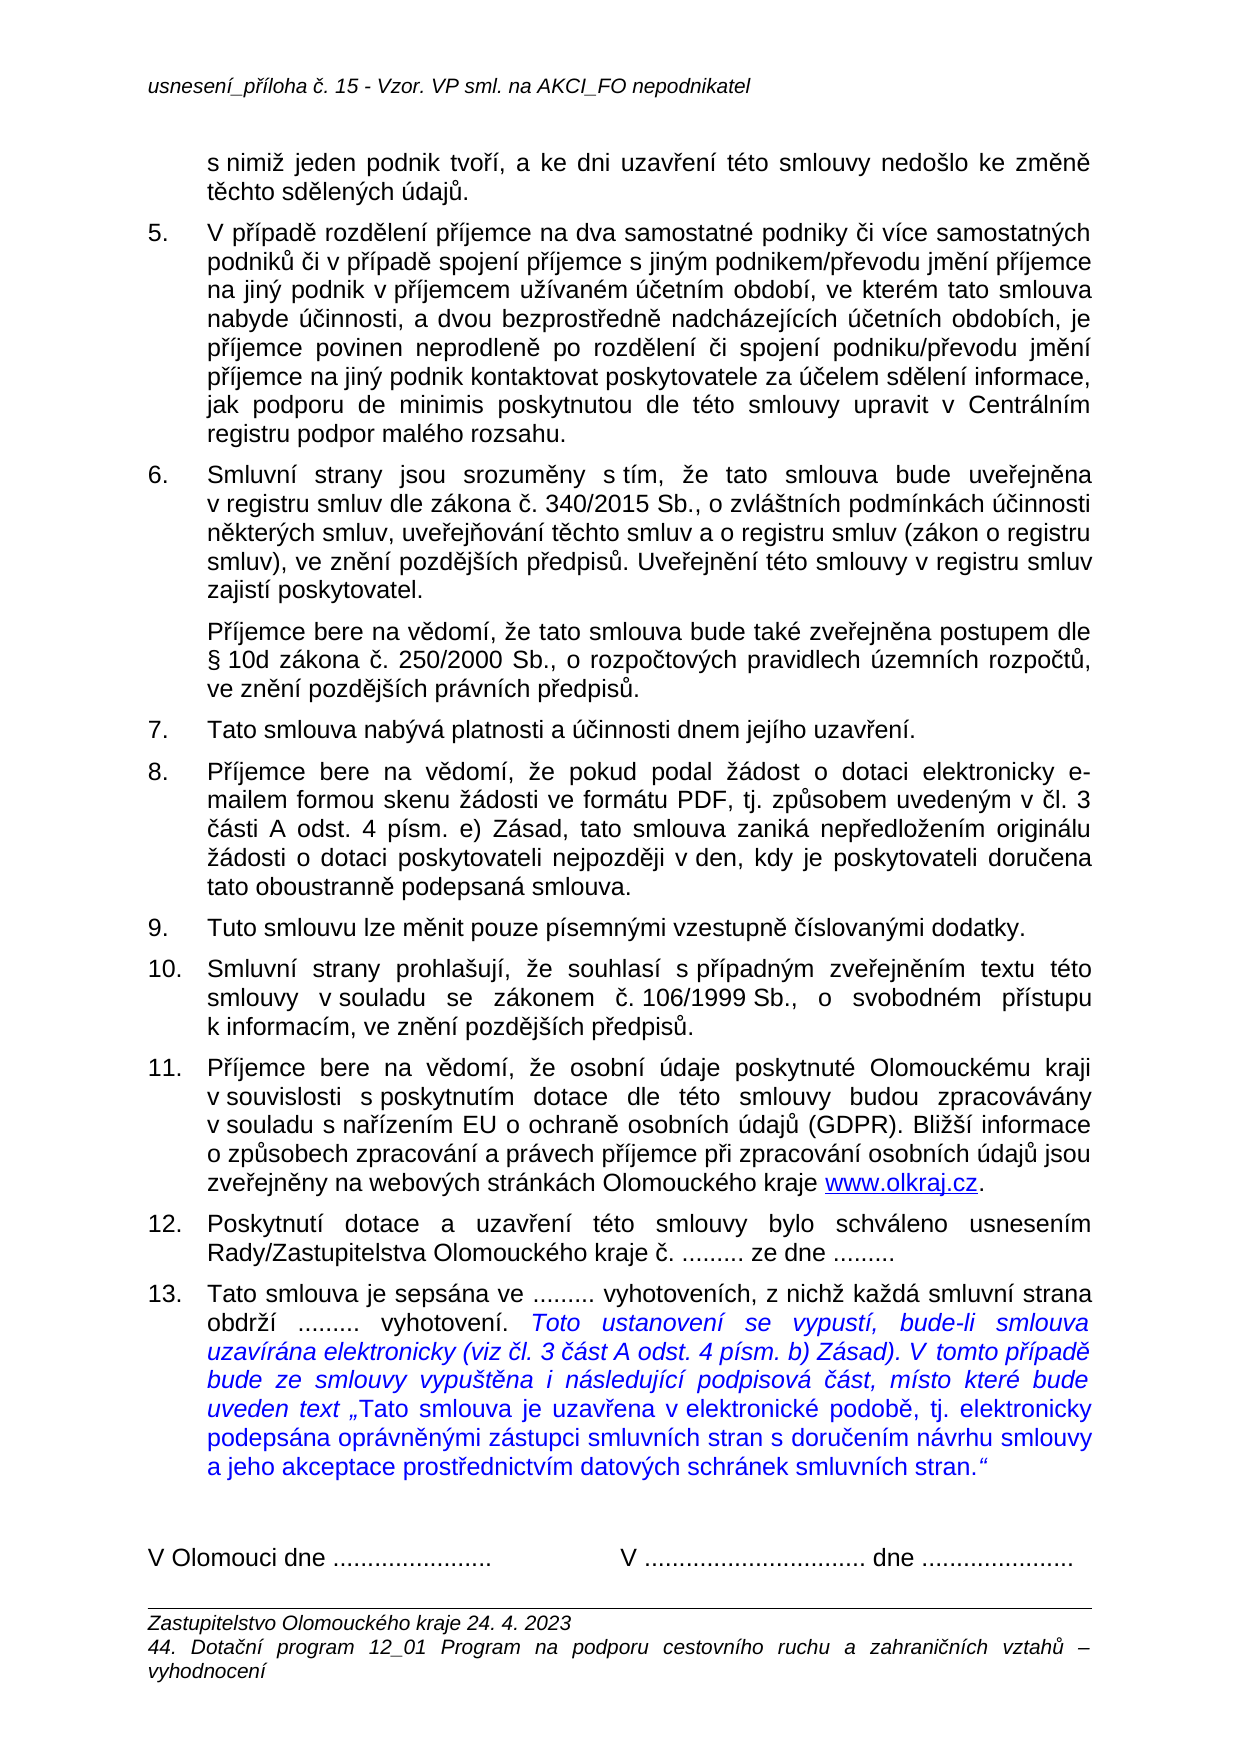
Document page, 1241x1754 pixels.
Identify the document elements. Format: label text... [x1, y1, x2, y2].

list Tuto smlouvu lze měnit pouze písemnými vzestupně číslovanými dodatky. [148, 913, 1092, 941]
list Tato smlouva nabývá platnosti a účinnosti dnem jejího uzavření. [148, 715, 1092, 744]
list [148, 148, 1092, 205]
list Příjemce bere na vědomí, že pokud podal žádost o dotaci elektronicky e-mailem formou skenu žádosti ve formátu PDF, tj. způsobem uvedeným v čl. 3 části A odst. 4 písm. e) Zásad, tato smlouva zaniká nepředložením originálu žádosti o dotaci poskytovateli nejpozději v den, kdy je poskytovateli doručena tato oboustranně podepsaná smlouva. [148, 756, 1092, 900]
list Poskytnutí dotace a uzavření této smlouvy bylo schváleno usnesením Rady/Zastupitelstva Olomouckého kraje č. ......... ze dne ......... [148, 1209, 1092, 1266]
list Smluvní strany jsou srozuměny s tím, že tato smlouva bude uveřejněna v registru smluv dle zákona č. 340/2015 Sb., o zvláštních podmínkách účinnosti některých smluv, uveřejňování těchto smluv a o registru smluv (zákon o registru smluv), ve znění pozdějších předpisů. Uveřejnění této smlouvy v registru smluv zajistí poskytovatel. [148, 460, 1092, 604]
list Příjemce bere na vědomí, že osobní údaje poskytnuté Olomouckému kraji v souvislosti s poskytnutím dotace dle této smlouvy budou zpracovávány v souladu s nařízením EU o ochraně osobních údajů (GDPR). Bližší informace o způsobech zpracování a právech příjemce při zpracování osobních údajů jsou zveřejněny na webových stránkách Olomouckého kraje www.olkraj.cz. [148, 1053, 1092, 1196]
text V Olomouci dne ....................... V ................................ dne ...................... [148, 1543, 1092, 1571]
list V případě rozdělení příjemce na dva samostatné podniky či více samostatných podniků či v případě spojení příjemce s jiným podnikem/převodu jmění příjemce na jiný podnik v příjemcem užívaném účetním období, ve kterém tato smlouva nabyde účinnosti, a dvou bezprostředně nadcházejících účetních obdobích, je příjemce povinen neprodleně po rozdělení či spojení podniku/převodu jmění příjemce na jiný podnik kontaktovat poskytovatele za účelem sdělení informace, jak podporu de minimis poskytnutou dle této smlouvy upravit v Centrálním registru podpor malého rozsahu. [148, 218, 1092, 448]
text Příjemce bere na vědomí, že tato smlouva bude také zveřejněna postupem dle § 10d zákona č. 250/2000 Sb., o rozpočtových pravidlech územních rozpočtů, ve znění pozdějších právních předpisů. [207, 616, 1092, 703]
list Smluvní strany prohlašují, že souhlasí s případným zveřejněním textu této smlouvy v souladu se zákonem č. 106/1999 Sb., o svobodném přístupu k informacím, ve znění pozdějších předpisů. [148, 954, 1092, 1040]
list Tato smlouva je sepsána ve ......... vyhotoveních, z nichž každá smluvní strana obdrží ......... vyhotovení. Toto ustanovení se vypustí, bude-li smlouva uzavírána elektronicky (viz čl. 3 část A odst. 4 písm. b) Zásad). V tomto případě bude ze smlouvy vypuštěna i následující podpisová část, místo které bude uveden text „Tato smlouva je uzavřena v elektronické podobě, tj. elektronicky podepsána oprávněnými zástupci smluvních stran s doručením návrhu smlouvy a jeho akceptace prostřednictvím datových schránek smluvních stran.“ [148, 1279, 1092, 1480]
